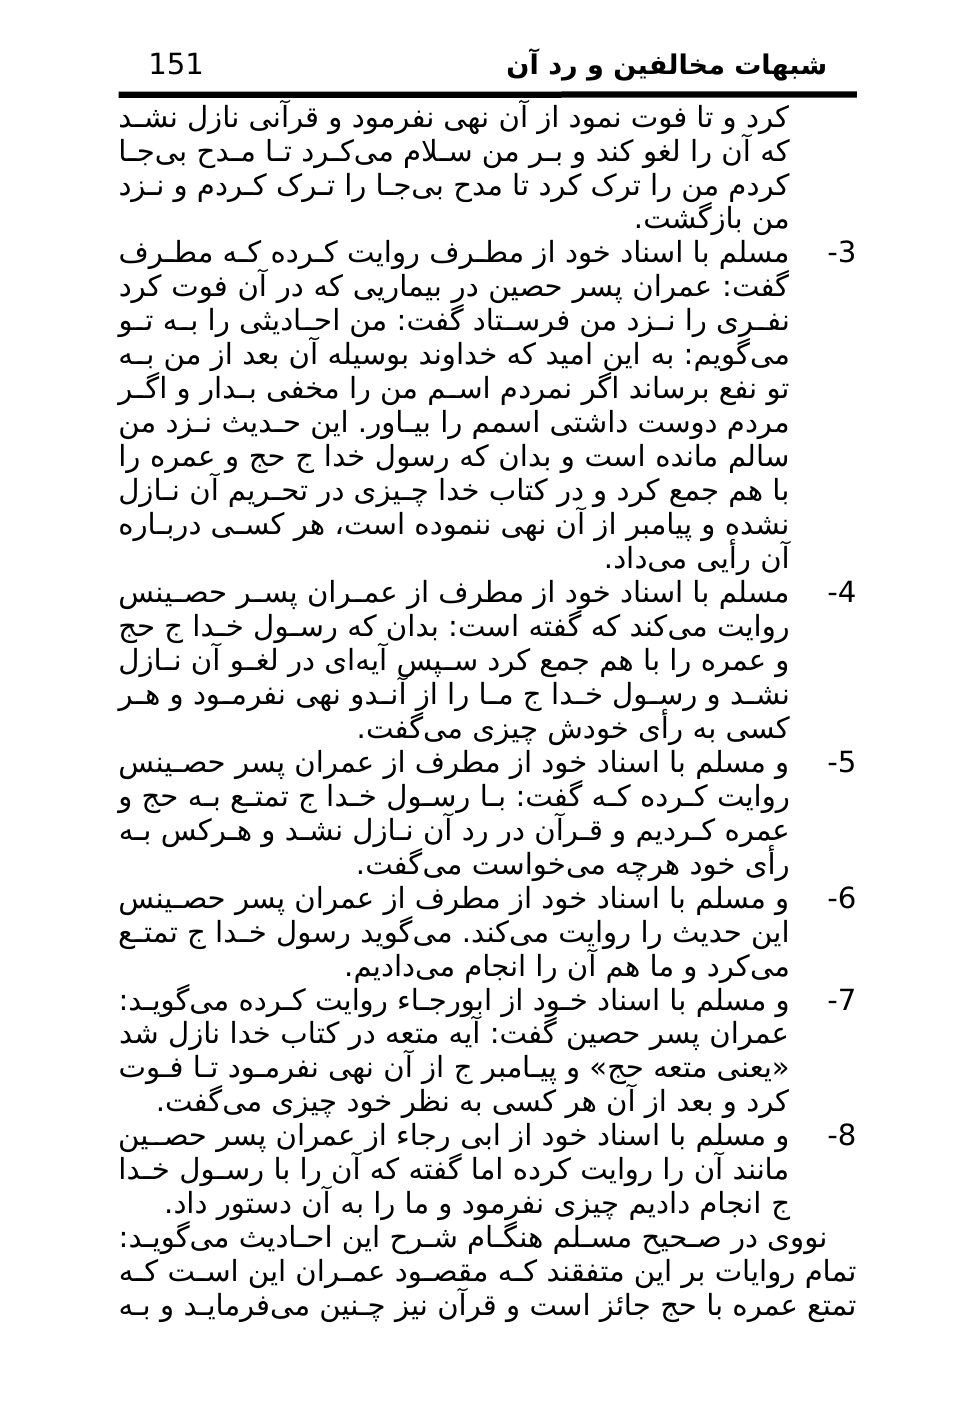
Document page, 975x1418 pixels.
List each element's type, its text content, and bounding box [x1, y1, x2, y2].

list مسلم با اسناد خود از مطرف روایت کرده که مطرف گفت: عمران پسر حصین در بیماریی که در آن فوت کرد نفری را نزد من فرستاد گفت: من احادیثی را به تو می‌گویم: به ‌این امید که خداوند بوسیله آن بعد از من به ‌تو نفع برساند اگر نمردم اسم من را مخفی بدار و اگر مردم دوست داشتی اسمم را بیاور. این حدیث نزد من سالم مانده است و بدان که رسول خدا ج حج و عمره را با هم جمع کرد و در کتاب خدا چیزی در تحریم آن نازل نشده و پیامبر از آن نهی ننموده است، هر کسی درباره آن رأیی می‌داد. [118, 236, 827, 575]
list و مسلم با اسناد خود از مطرف از عمران پسر حصینس این حدیث را روایت می‌کند. می‌گوید رسول خدا ج تمتع می‌کرد و ما هم آن را انجام می‌دادیم. [118, 881, 827, 983]
list و مسلم با اسناد خود از ابی ‌رجاء از عمران پسر حصین مانند آن را روایت کرده اما گفته که آن را با رسول خدا ج انجام دادیم چیزی نفرمود و ما را به‌ آن دستور داد. [118, 1119, 827, 1221]
list و مسلم با اسناد خود از مطرف از عمران پسر حصینس روایت کرده که گفت: با رسول خدا ج تمتع به حج و عمره کردیم و قرآن در رد آن نازل نشد و هرکس به رأی خود هرچه می‌خواست می‌گفت. [118, 745, 827, 881]
list و مسلم با اسناد خود از ابورجاء روایت کرده می‌گوید: عمران پسر حصین گفت: آیه متعه در کتاب خدا نازل شد «یعنی متعه حج» و پیامبر ج از آن نهی نفرمود تا فوت کرد و بعد از آن هر کسی به نظر خود چیزی می‌گفت. [118, 983, 827, 1119]
list مسلم با اسناد خود از مطرف از عمران پسر حصینس روایت می‌کند که گفته است: بدان که رسول خدا ج حج و عمره را با هم جمع کرد سپس آیه‌ای در لغو آن نازل نشد و رسول خدا ج ما را از آندو نهی نفرمود و هر کسی به ‌رأی خودش چیزی می‌گفت. [118, 575, 827, 745]
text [118, 1221, 857, 1322]
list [118, 100, 827, 236]
